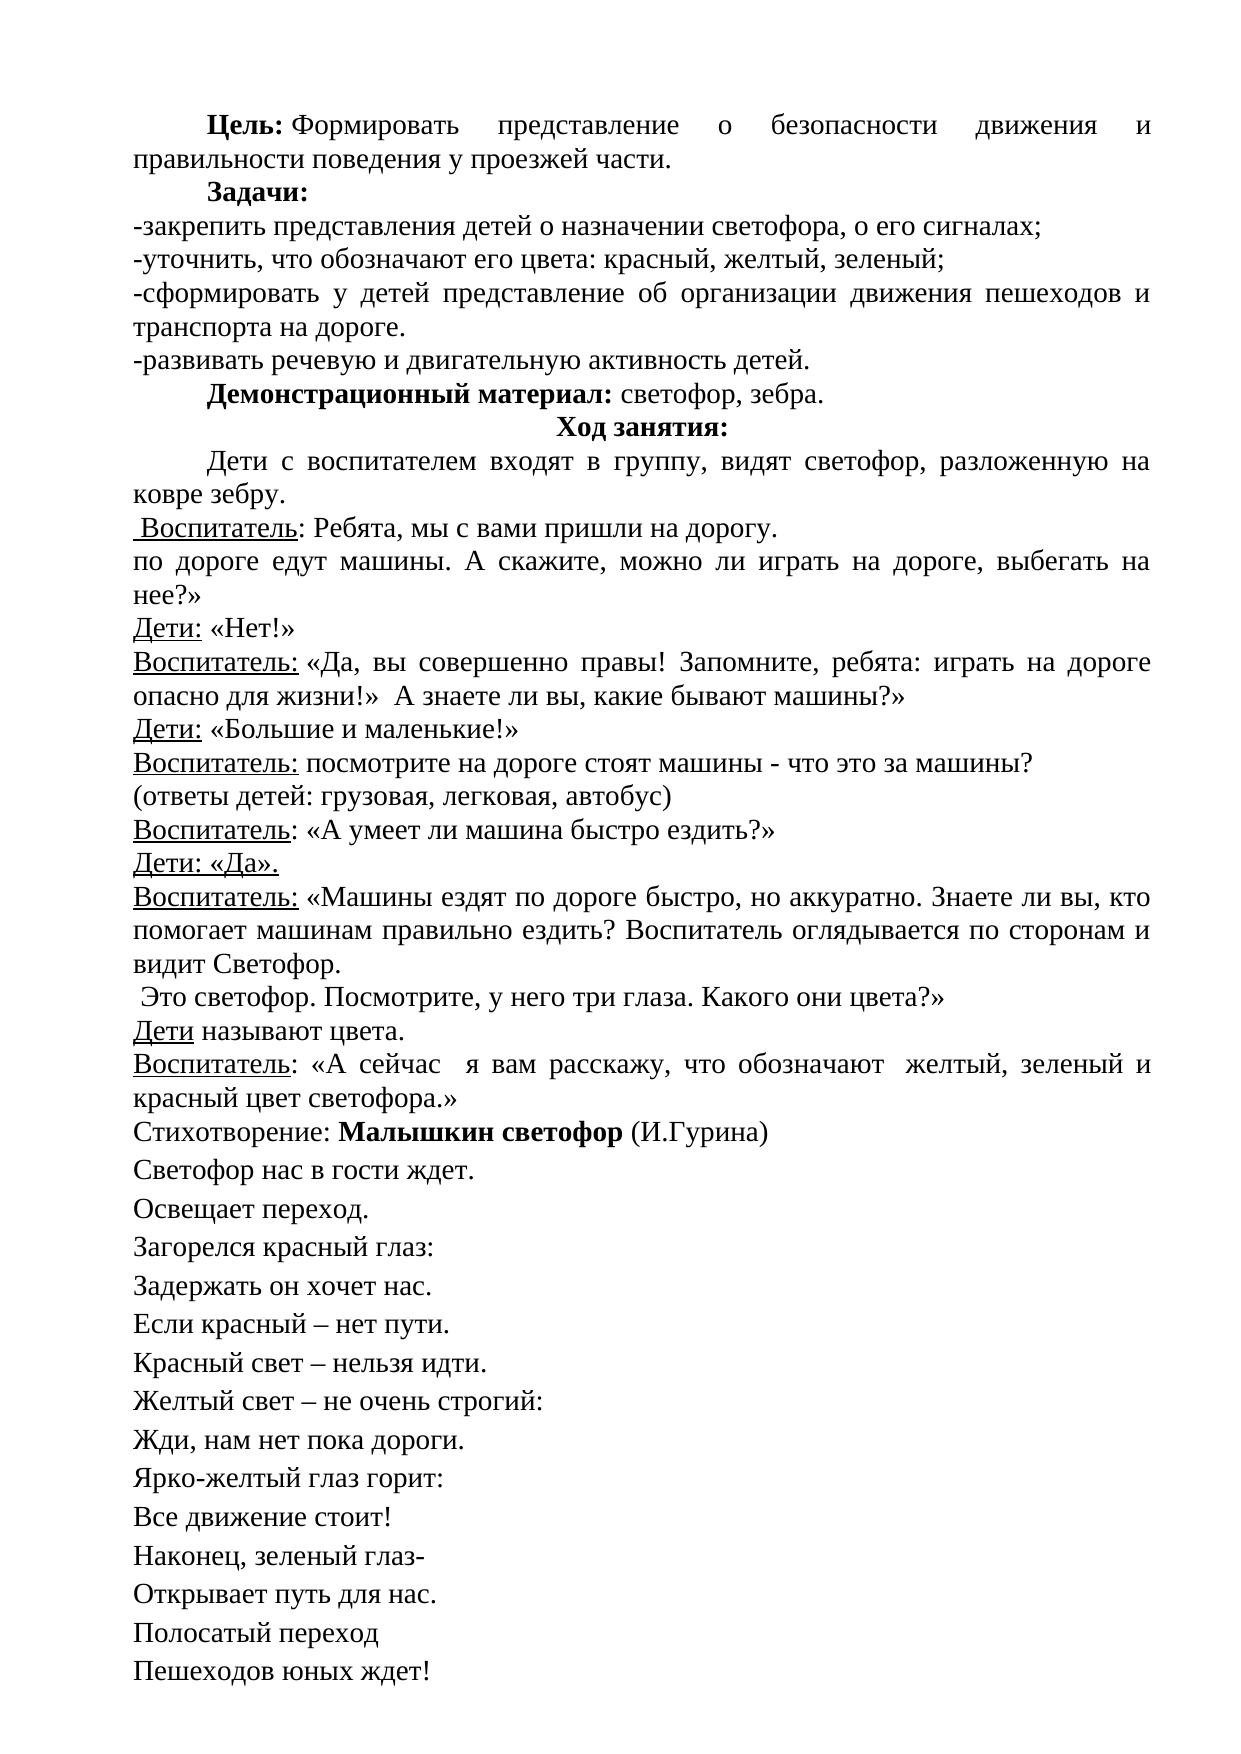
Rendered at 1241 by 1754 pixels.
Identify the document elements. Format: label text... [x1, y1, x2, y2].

text -развивать речевую и двигательную активность детей. [133, 342, 1152, 376]
text Ход занятия: [133, 409, 1152, 443]
text Цель: Формировать представление о безопасности движения и правильности поведения у проезжей части. [133, 107, 1152, 174]
text Воспитатель: «Машины ездят по дороге быстро, но аккуратно. Знаете ли вы, кто помогает машинам правильно ездить? Воспитатель оглядывается по сторонам и видит Светофор. [133, 879, 1152, 979]
text Воспитатель: «А сейчас я вам расскажу, что обозначают желтый, зеленый и красный цвет светофора.» [133, 1047, 1152, 1114]
text Дети с воспитателем входят в группу, видят светофор, разложенную на ковре зебру. [133, 443, 1152, 510]
text -уточнить, что обозначают его цвета: красный, желтый, зеленый; [133, 242, 1152, 275]
text -закрепить представления детей о назначении светофора, о его сигналах; [133, 208, 1152, 242]
text Дети называют цвета. [133, 1013, 1152, 1047]
text Демонстрационный материал: светофор, зебра. [133, 376, 1152, 409]
text Задачи: [133, 174, 1152, 208]
text Воспитатель: «Да, вы совершенно правы! Запомните, ребята: играть на дороге опасно для жизни!» А знаете ли вы, какие бывают машины?» [133, 644, 1152, 711]
text Дети: «Нет!» [133, 611, 1152, 644]
text по дороге едут машины. А скажите, можно ли играть на дороге, выбегать на нее?» [133, 543, 1152, 611]
text Это светофор. Посмотрите, у него три глаза. Какого они цвета?» [133, 979, 1152, 1013]
text Стихотворение: Малышкин светофор (И.Гурина) Светофор нас в гости ждет. Освещает переход. Загорелся красный глаз: Задержать он хочет нас. Если красный – нет пути. Красный свет – нельзя идти. Желтый свет – не очень строгий: Жди, нам нет пока дороги. Ярко-желтый глаз горит: Все движение стоит! Наконец, зеленый глаз- Открывает путь для нас. Полосатый переход Пешеходов юных ждет! [133, 1114, 1152, 1687]
text Дети: «Большие и маленькие!» [133, 711, 1152, 745]
text Воспитатель: Ребята, мы с вами пришли на дорогу. [133, 510, 1152, 543]
text Дети: «Да». [133, 845, 1152, 879]
text -сформировать у детей представление об организации движения пешеходов и транспорта на дороге. [133, 275, 1152, 342]
text (ответы детей: грузовая, легковая, автобус) [133, 778, 1152, 812]
text Воспитатель: «А умеет ли машина быстро ездить?» [133, 812, 1152, 845]
text Воспитатель: посмотрите на дороге стоят машины - что это за машины? [133, 745, 1152, 778]
